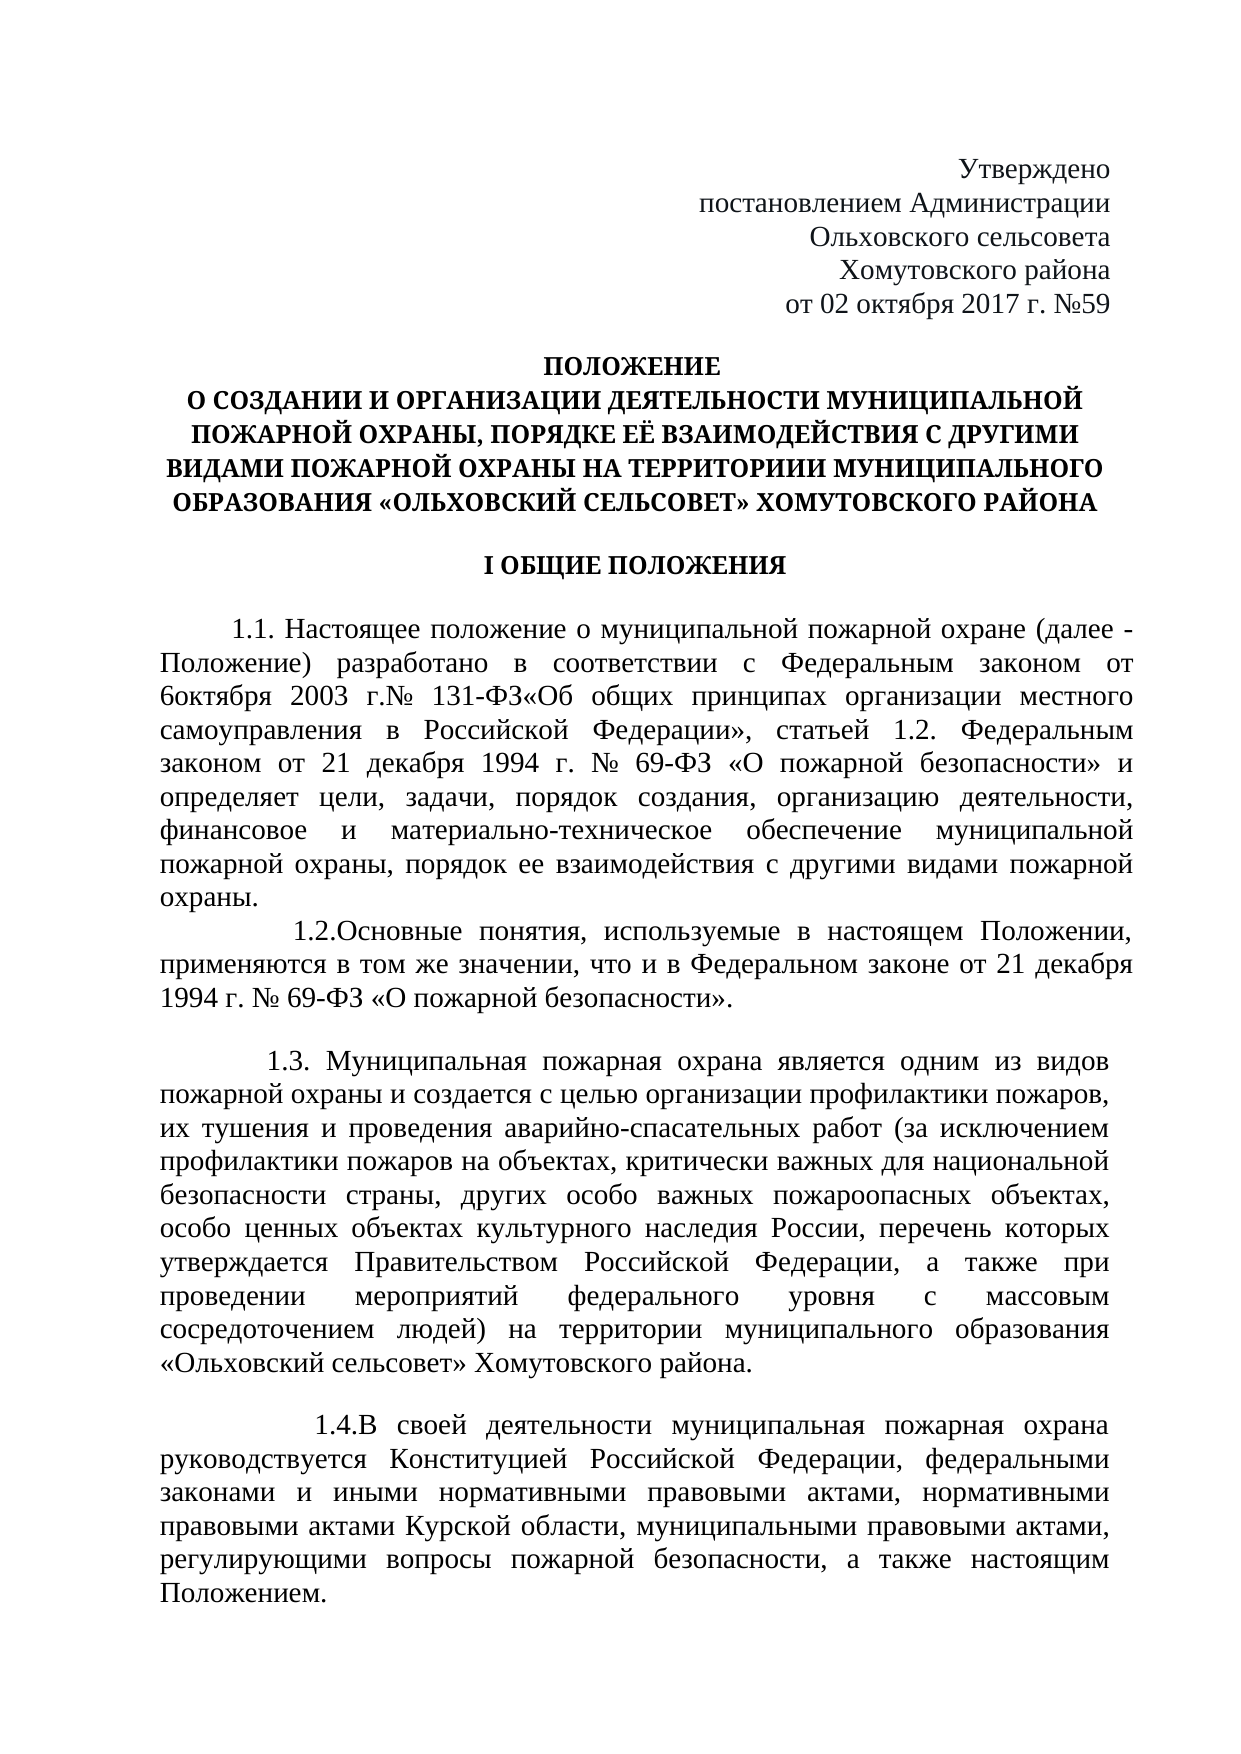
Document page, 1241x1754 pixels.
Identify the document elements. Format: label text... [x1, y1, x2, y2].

text Утверждено [384, 152, 1110, 185]
text I ОБЩИЕ ПОЛОЖЕНИЯ [159, 548, 1110, 582]
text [159, 1407, 1110, 1609]
text Хомутовского района [602, 252, 1110, 286]
text ПОЛОЖЕНИЕ О СОЗДАНИИ И ОРГАНИЗАЦИИ ДЕЯТЕЛЬНОСТИ МУНИЦИПАЛЬНОЙ ПОЖАРНОЙ ОХРАНЫ, ПОРЯДКЕ ЕЁ ВЗАИМОДЕЙСТВИЯ С ДРУГИМИ ВИДАМИ ПОЖАРНОЙ ОХРАНЫ НА ТЕРРИТОРИИИ МУНИЦИПАЛЬНОГО ОБРАЗОВАНИЯ «ОЛЬХОВСКИЙ СЕЛЬСОВЕТ» ХОМУТОВСКОГО РАЙОНА [159, 348, 1110, 519]
text 1.1. Настоящее положение о муниципальной пожарной охране (далее - Положение) разработано в соответствии с Федеральным законом от 6октября .№ 131-ФЗ«Об общих принципах организации местного самоуправления в Российской Федерации», статьей 1.2. Федеральным законом от 21 декабря . № 69-ФЗ «О пожарной безопасности» и определяет цели, задачи, порядок создания, организацию деятельности, финансовое и материально-техническое обеспечение муниципальной пожарной охраны, порядок ее взаимодействия с другими видами пожарной охраны. 1.2.Основные понятия, используемые в настоящем Положении, применяются в том же значении, что и в Федеральном законе от 21 декабря . № 69-ФЗ «О пожарной безопасности». [159, 611, 1134, 1014]
text Ольховского сельсовета [602, 219, 1110, 252]
text постановлением Администрации [384, 185, 1110, 219]
text от 02 октября . №59 [602, 286, 1110, 319]
text 1.3. Муниципальная пожарная охрана является одним из видов пожарной охраны и создается с целью организации профилактики пожаров, их тушения и проведения аварийно-спасательных работ (за исключением профилактики пожаров на объектах, критически важных для национальной безопасности страны, других особо важных пожароопасных объектах, особо ценных объектах культурного наследия России, перечень которых утверждается Правительством Российской Федерации, а также при проведении мероприятий федерального уровня с массовым сосредоточением людей) на территории муниципального образования «Ольховский сельсовет» Хомутовского района. [159, 1043, 1110, 1378]
